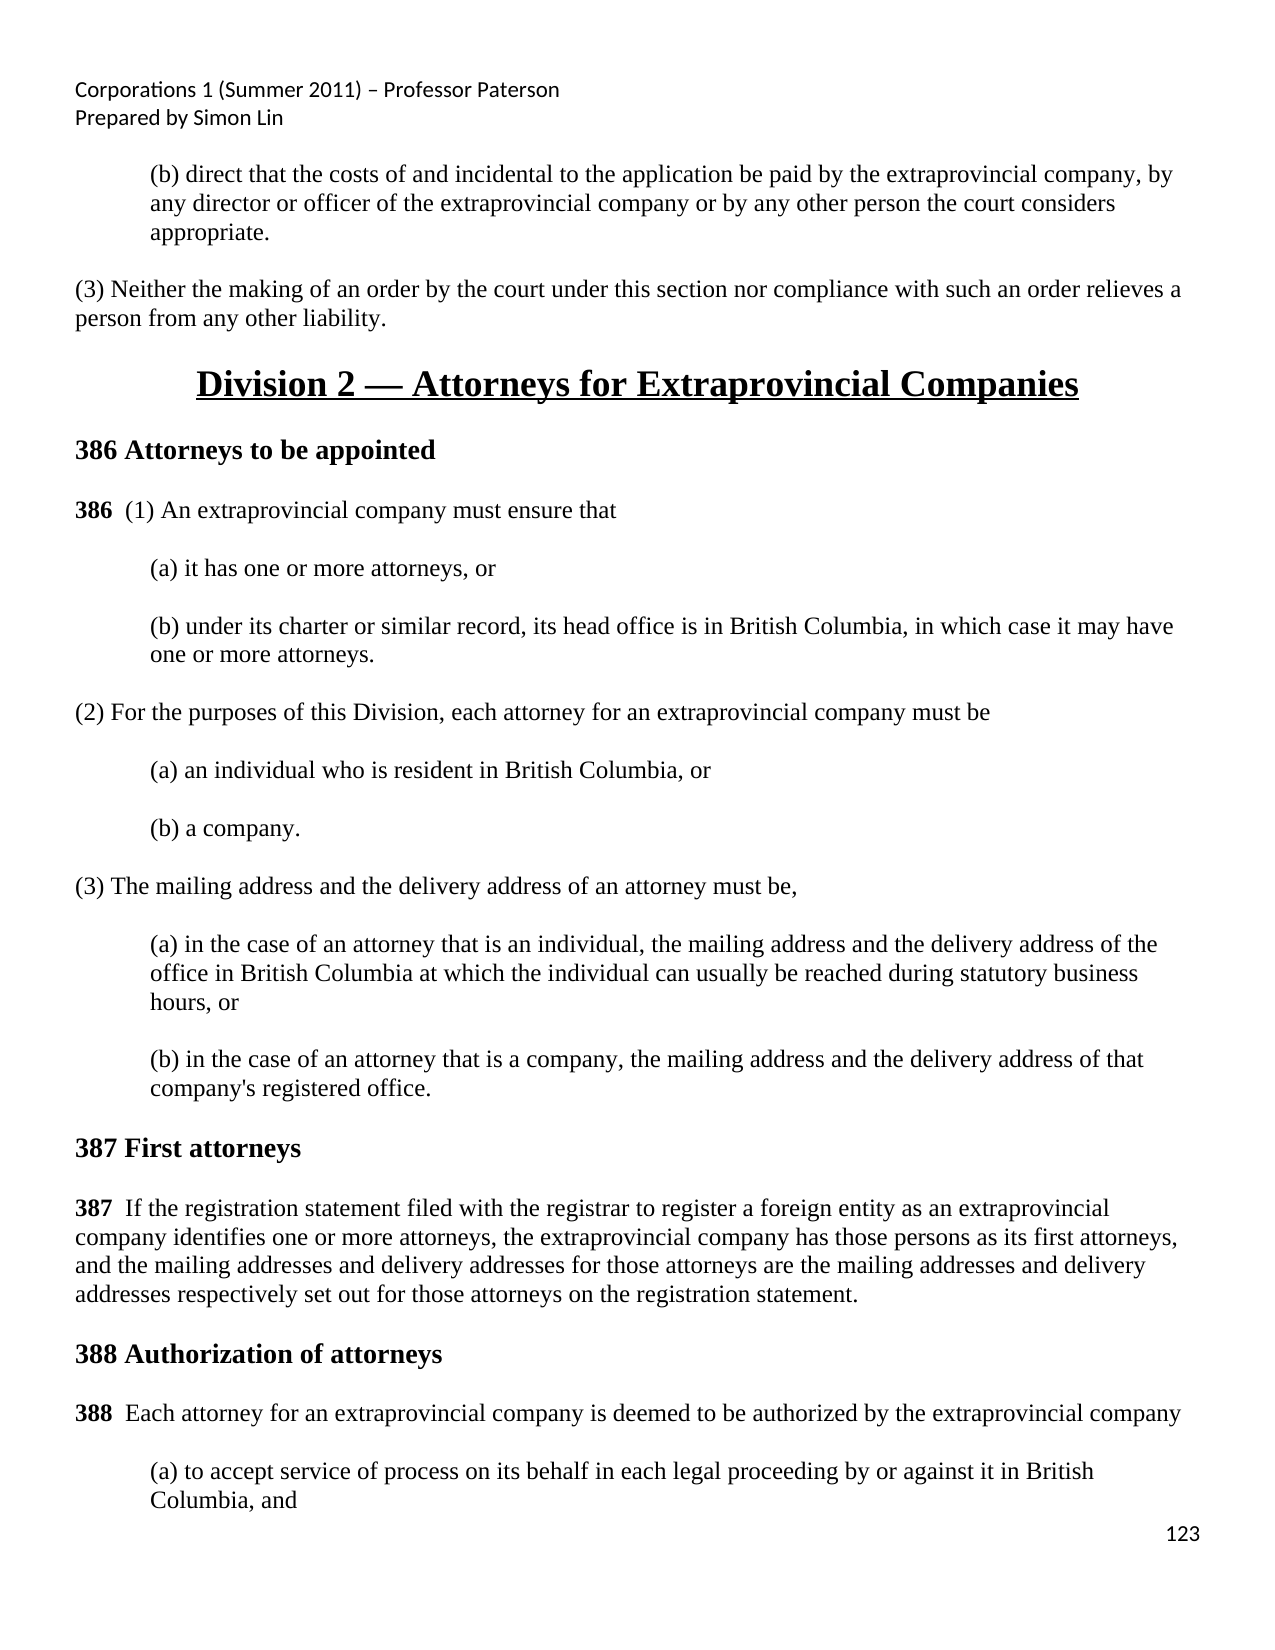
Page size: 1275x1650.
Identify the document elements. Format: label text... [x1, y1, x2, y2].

text (a) to accept service of process on its behalf in each legal proceeding by or against it in British Columbia, and [150, 1456, 1200, 1514]
text (b) in the case of an attorney that is a company, the mailing address and the delivery address of that company's registered office. [150, 1044, 1200, 1102]
subtitle Division 2 — Attorneys for Extraprovincial Companies [75, 361, 1200, 404]
text (3) Neither the making of an order by the court under this section nor compliance with such an order relieves a person from any other liability. [75, 274, 1200, 332]
subtitle 387 First attorneys [75, 1131, 1200, 1164]
text 388 Each attorney for an extraprovincial company is deemed to be authorized by the extraprovincial company [75, 1398, 1200, 1427]
text (a) in the case of an attorney that is an individual, the mailing address and the delivery address of the office in British Columbia at which the individual can usually be reached during statutory business hours, or [150, 929, 1200, 1015]
text (a) an individual who is resident in British Columbia, or [150, 755, 1200, 784]
text (a) it has one or more attorneys, or [150, 553, 1200, 582]
text 386 (1) An extraprovincial company must ensure that [75, 495, 1200, 524]
text (b) a company. [150, 813, 1200, 842]
text (3) The mailing address and the delivery address of an attorney must be, [75, 871, 1200, 900]
text (b) direct that the costs of and incidental to the application be paid by the extraprovincial company, by any director or officer of the extraprovincial company or by any other person the court considers appropriate. [150, 159, 1200, 245]
text (2) For the purposes of this Division, each attorney for an extraprovincial company must be [75, 697, 1200, 726]
text 387 If the registration statement filed with the registrar to register a foreign entity as an extraprovincial company identifies one or more attorneys, the extraprovincial company has those persons as its first attorneys, and the mailing addresses and delivery addresses for those attorneys are the mailing addresses and delivery addresses respectively set out for those attorneys on the registration statement. [75, 1193, 1200, 1308]
subtitle 386 Attorneys to be appointed [75, 433, 1200, 466]
subtitle 388 Authorization of attorneys [75, 1337, 1200, 1369]
text (b) under its charter or similar record, its head office is in British Columbia, in which case it may have one or more attorneys. [150, 611, 1200, 668]
